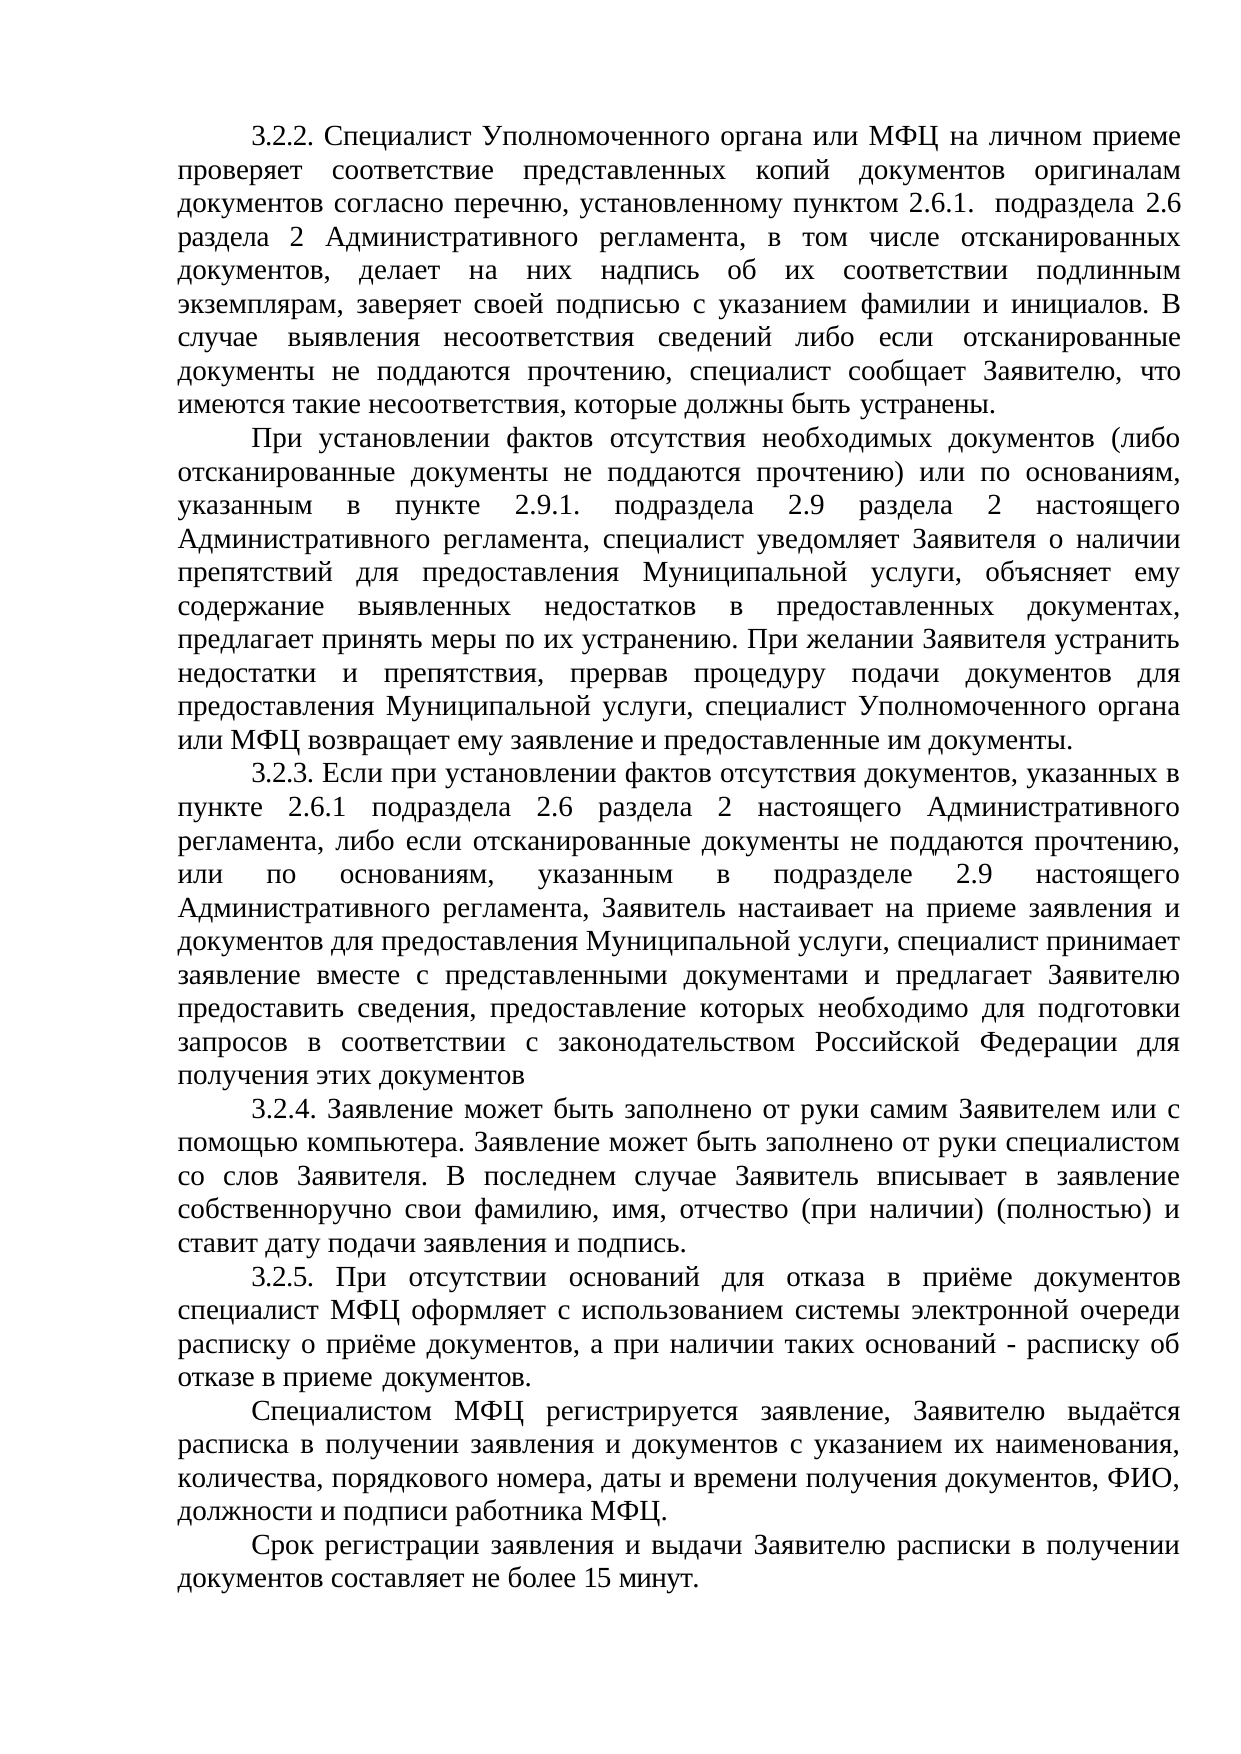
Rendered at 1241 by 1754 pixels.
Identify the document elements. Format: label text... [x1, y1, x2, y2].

text Специалистом МФЦ регистрируется заявление, Заявителю выдаётся расписка в получении заявления и документов с указанием их наименования, количества, порядкового номера, даты и времени получения документов, ФИО, должности и подписи работника МФЦ. [177, 1393, 1181, 1527]
text 3.2.4. Заявление может быть заполнено от руки самим Заявителем или с помощью компьютера. Заявление может быть заполнено от руки специалистом со слов Заявителя. В последнем случае Заявитель вписывает в заявление собственноручно свои фамилию, имя, отчество (при наличии) (полностью) и ставит дату подачи заявления и подпись. [177, 1091, 1181, 1259]
text 3.2.5. При отсутствии оснований для отказа в приёме документов специалист МФЦ оформляет с использованием системы электронной очереди расписку о приёме документов, а при наличии таких оснований - расписку об отказе в приеме документов. [177, 1259, 1181, 1393]
text 3.2.2. Специалист Уполномоченного органа или МФЦ на личном приеме проверяет соответствие представленных копий документов оригиналам документов согласно перечню, установленному пунктом 2.6.1. подраздела 2.6 раздела 2 Административного регламента, в том числе отсканированных документов, делает на них надпись об их соответствии подлинным экземплярам, заверяет своей подписью с указанием фамилии и инициалов. В случае выявления несоответствия сведений либо если отсканированные документы не поддаются прочтению, специалист сообщает Заявителю, что имеются такие несоответствия, которые должны быть устранены. [177, 118, 1181, 420]
text При установлении фактов отсутствия необходимых документов (либо отсканированные документы не поддаются прочтению) или по основаниям, указанным в пункте 2.9.1. подраздела 2.9 раздела 2 настоящего Административного регламента, специалист уведомляет Заявителя о наличии препятствий для предоставления Муниципальной услуги, объясняет ему содержание выявленных недостатков в предоставленных документах, предлагает принять меры по их устранению. При желании Заявителя устранить недостатки и препятствия, прервав процедуру подачи документов для предоставления Муниципальной услуги, специалист Уполномоченного органа или МФЦ возвращает ему заявление и предоставленные им документы. [177, 420, 1181, 756]
text Срок регистрации заявления и выдачи Заявителю расписки в получении документов составляет не более 15 минут. [177, 1527, 1181, 1594]
text 3.2.3. Если при установлении фактов отсутствия документов, указанных в пункте 2.6.1 подраздела 2.6 раздела 2 настоящего Административного регламента, либо если отсканированные документы не поддаются прочтению, или по основаниям, указанным в подразделе 2.9 настоящего Административного регламента, Заявитель настаивает на приеме заявления и документов для предоставления Муниципальной услуги, специалист принимает заявление вместе с представленными документами и предлагает Заявителю предоставить сведения, предоставление которых необходимо для подготовки запросов в соответствии с законодательством Российской Федерации для получения этих документов [177, 756, 1181, 1091]
